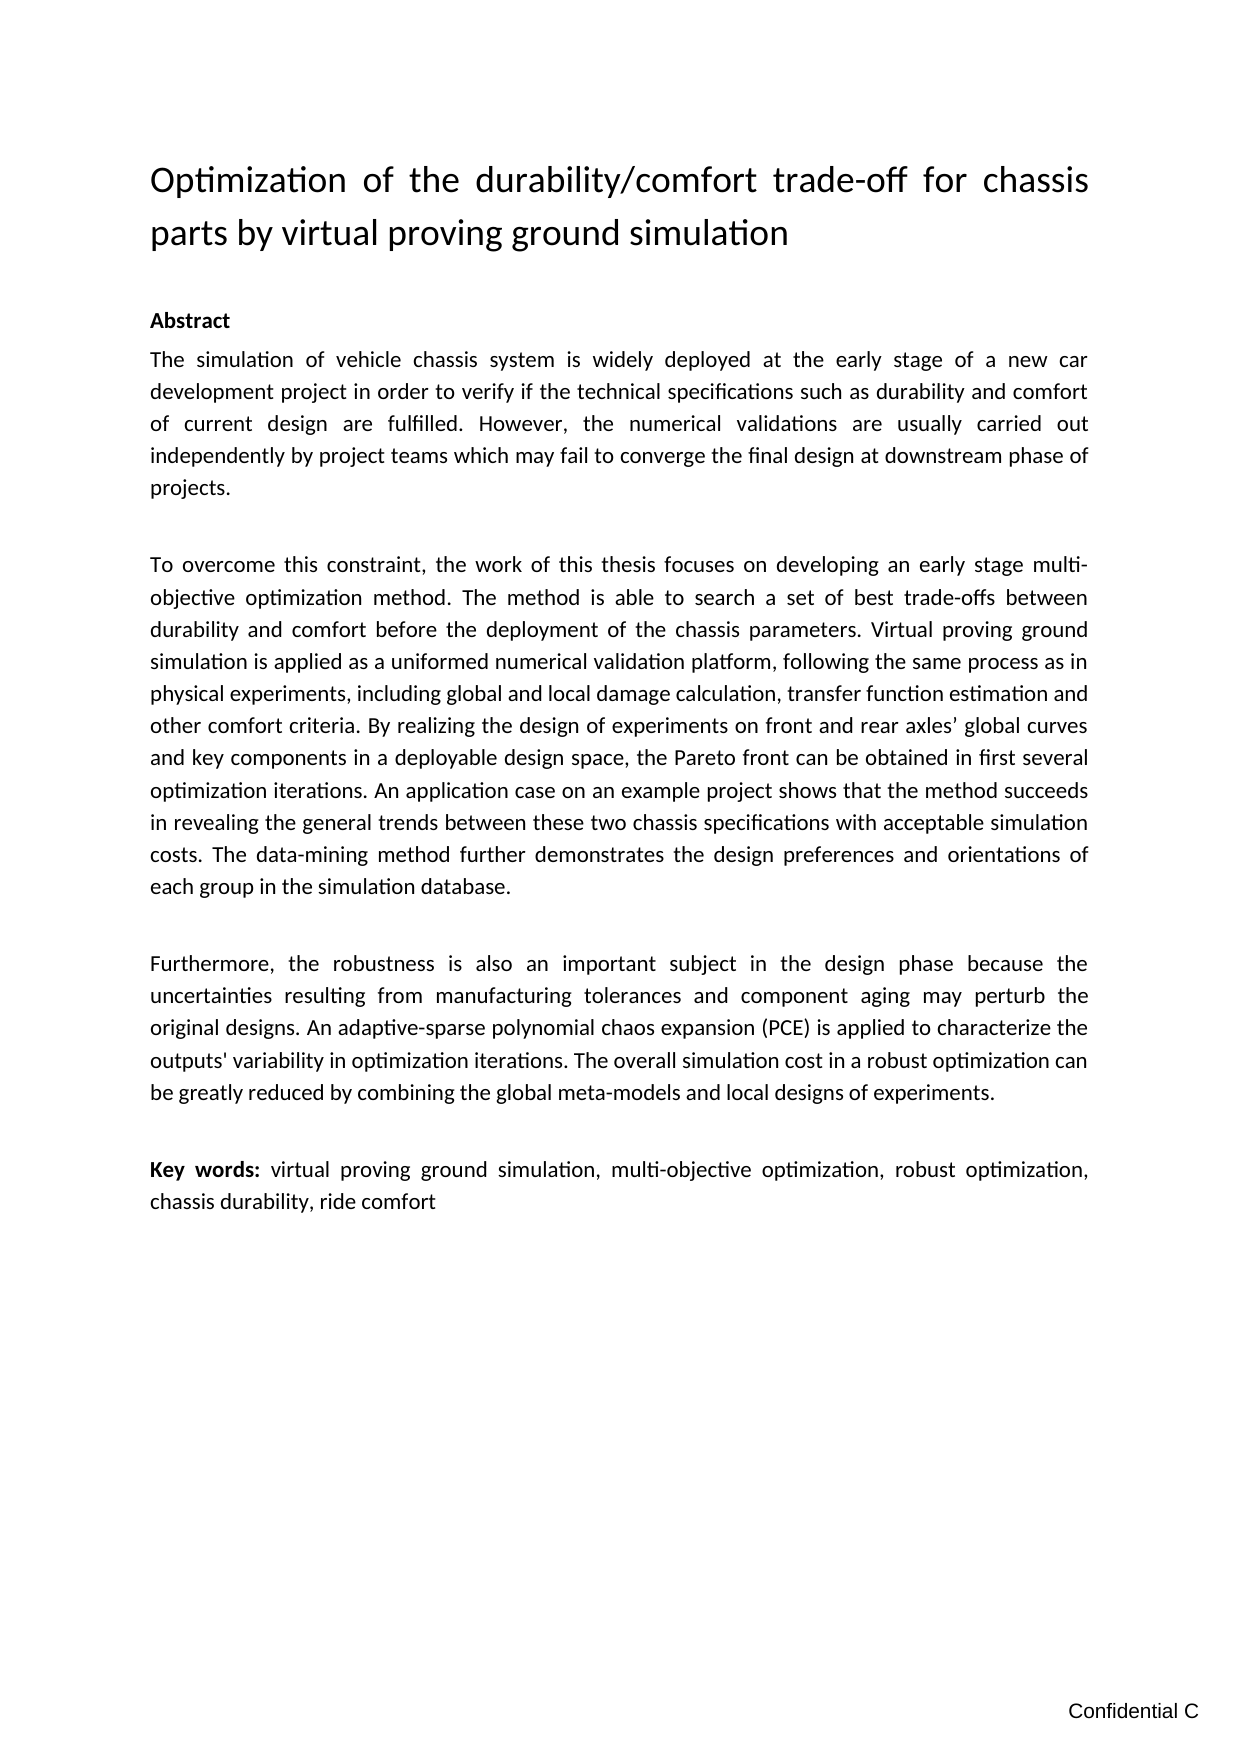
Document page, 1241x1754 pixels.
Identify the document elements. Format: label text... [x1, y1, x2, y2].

text The simulation of vehicle chassis system is widely deployed at the early stage of a new car development project in order to verify if the technical specifications such as durability and comfort of current design are fulfilled. However, the numerical validations are usually carried out independently by project teams which may fail to converge the final design at downstream phase of projects. [150, 345, 1090, 502]
text Key words: virtual proving ground simulation, multi-objective optimization, robust optimization, chassis durability, ride comfort [150, 1155, 1090, 1215]
text Abstract [150, 306, 1090, 334]
text To overcome this constraint, the work of this thesis focuses on developing an early stage multi-objective optimization method. The method is able to search a set of best trade-offs between durability and comfort before the deployment of the chassis parameters. Virtual proving ground simulation is applied as a uniformed numerical validation platform, following the same process as in physical experiments, including global and local damage calculation, transfer function estimation and other comfort criteria. By realizing the design of experiments on front and rear axles’ global curves and key components in a deployable design space, the Pareto front can be obtained in first several optimization iterations. An application case on an example project shows that the method succeeds in revealing the general trends between these two chassis specifications with acceptable simulation costs. The data-mining method further demonstrates the design preferences and orientations of each group in the simulation database. [150, 550, 1090, 900]
text Optimization of the durability/comfort trade-off for chassis parts by virtual proving ground simulation [150, 156, 1090, 255]
text Furthermore, the robustness is also an important subject in the design phase because the uncertainties resulting from manufacturing tolerances and component aging may perturb the original designs. An adaptive-sparse polynomial chaos expansion (PCE) is applied to characterize the outputs' variability in optimization iterations. The overall simulation cost in a robust optimization can be greatly reduced by combining the global meta-models and local designs of experiments. [150, 949, 1090, 1106]
